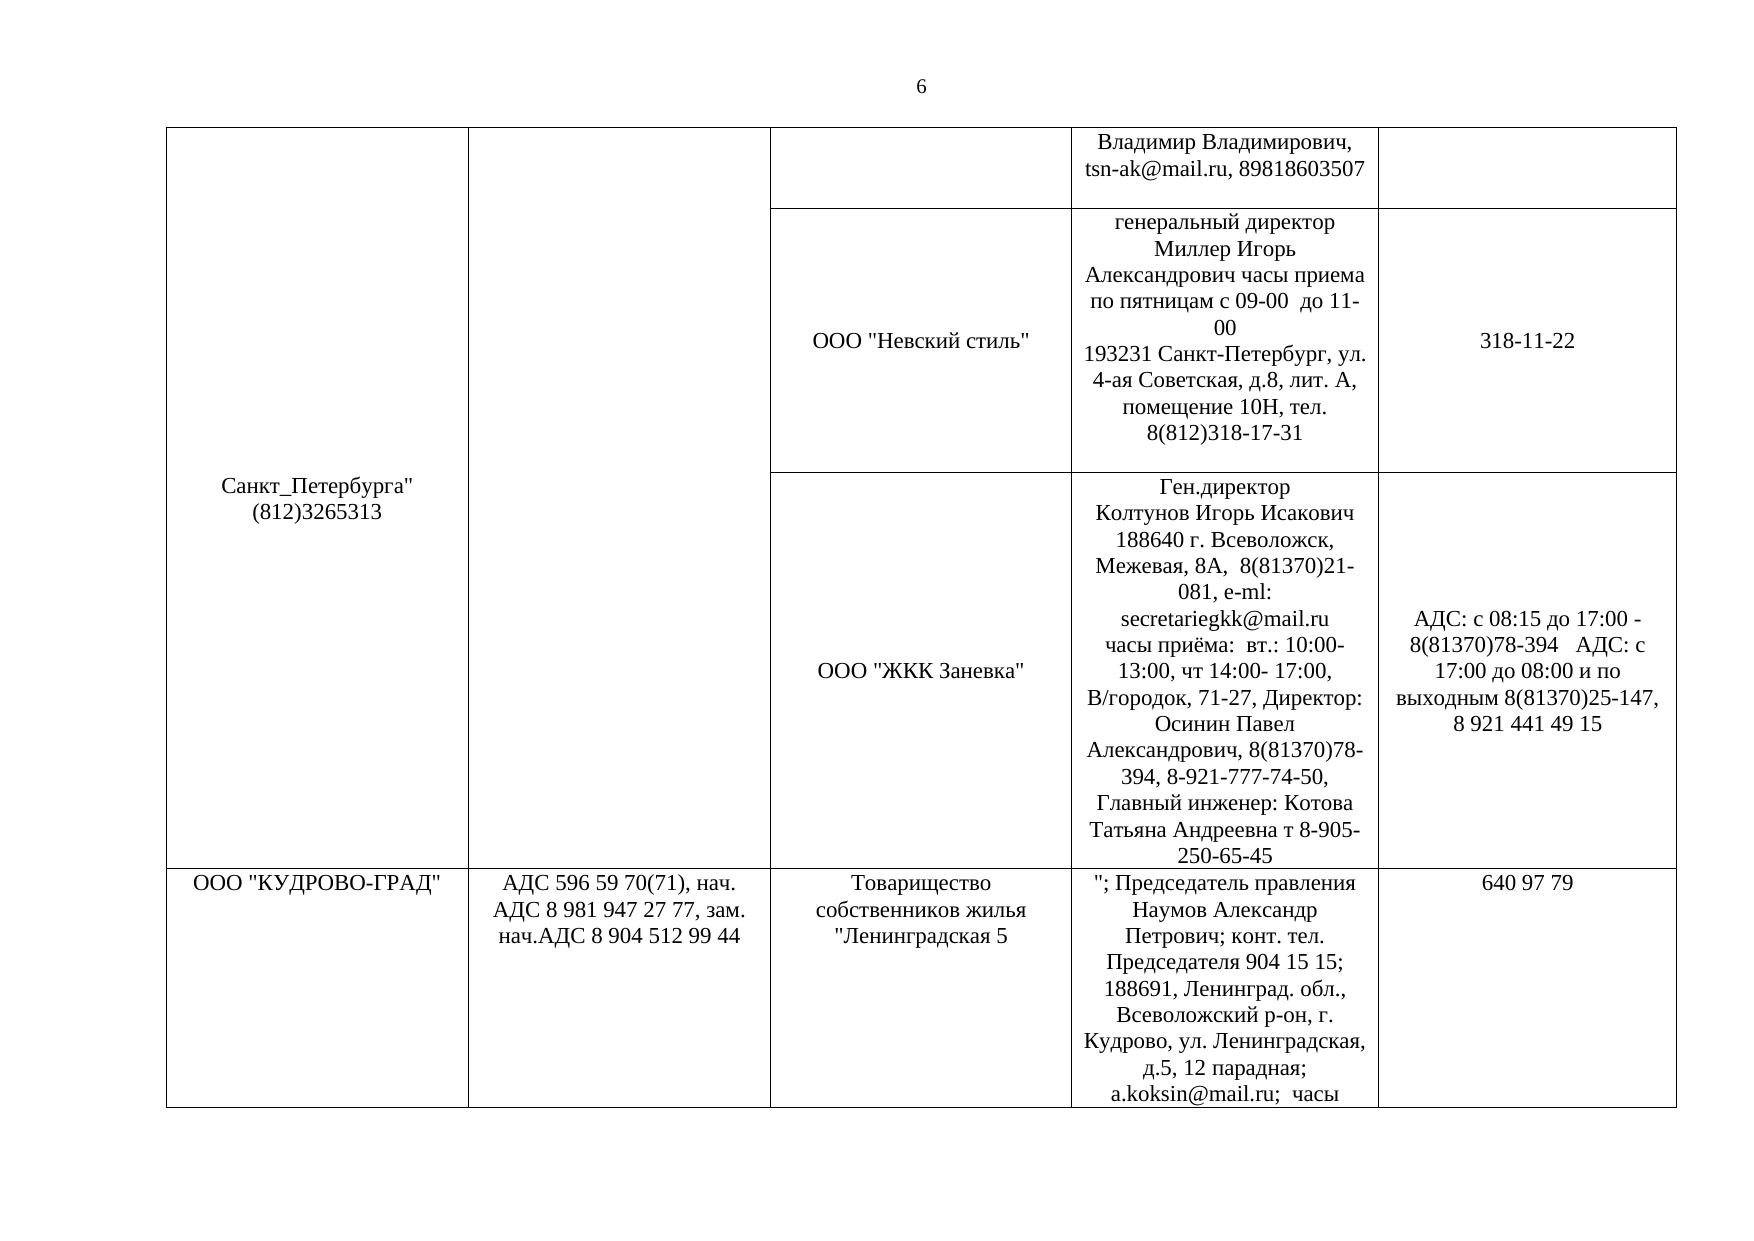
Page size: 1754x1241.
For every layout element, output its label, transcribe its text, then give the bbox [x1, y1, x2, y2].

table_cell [167, 128, 468, 868]
table_cell ООО "ЖКК Заневка" [771, 473, 1071, 868]
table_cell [469, 869, 770, 1107]
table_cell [1379, 128, 1676, 207]
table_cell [771, 128, 1071, 207]
table_cell [469, 128, 770, 868]
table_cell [771, 869, 1071, 1107]
table_cell Ген.директор Колтунов Игорь Исакович 188640 г. Всеволожск, Межевая, 8А, 8(81370)21-081, e-ml: secretariegkk@mail.ru часы приёма: вт.: 10:00- 13:00, чт 14:00- 17:00, В/городок, 71-27, Директор: Осинин Павел Александрович, 8(81370)78-394, 8-921-777-74-50, Главный инженер: Котова Татьяна Андреевна т 8-905-250-65-45 [1072, 473, 1378, 868]
table_cell ООО "КУДРОВО-ГРАД" [167, 869, 468, 1107]
table_cell АДС: с 08:15 до 17:00 - 8(81370)78-394 АДС: с 17:00 до 08:00 и по выходным 8(81370)25-147, 8 921 441 49 15 [1379, 473, 1676, 868]
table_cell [1072, 128, 1378, 207]
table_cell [1072, 869, 1378, 1107]
table_cell генеральный директор Миллер Игорь Александрович часы приема по пятницам с 09-00 до 11-00 193231 Санкт-Петербург, ул. 4-ая Советская, д.8, лит. А, помещение 10Н, тел. 8(812)318-17-31 [1072, 209, 1378, 472]
table_cell ООО "Невский стиль" [771, 209, 1071, 472]
table_cell 640 97 79 [1379, 869, 1676, 1107]
table_cell 318-11-22 [1379, 209, 1676, 472]
